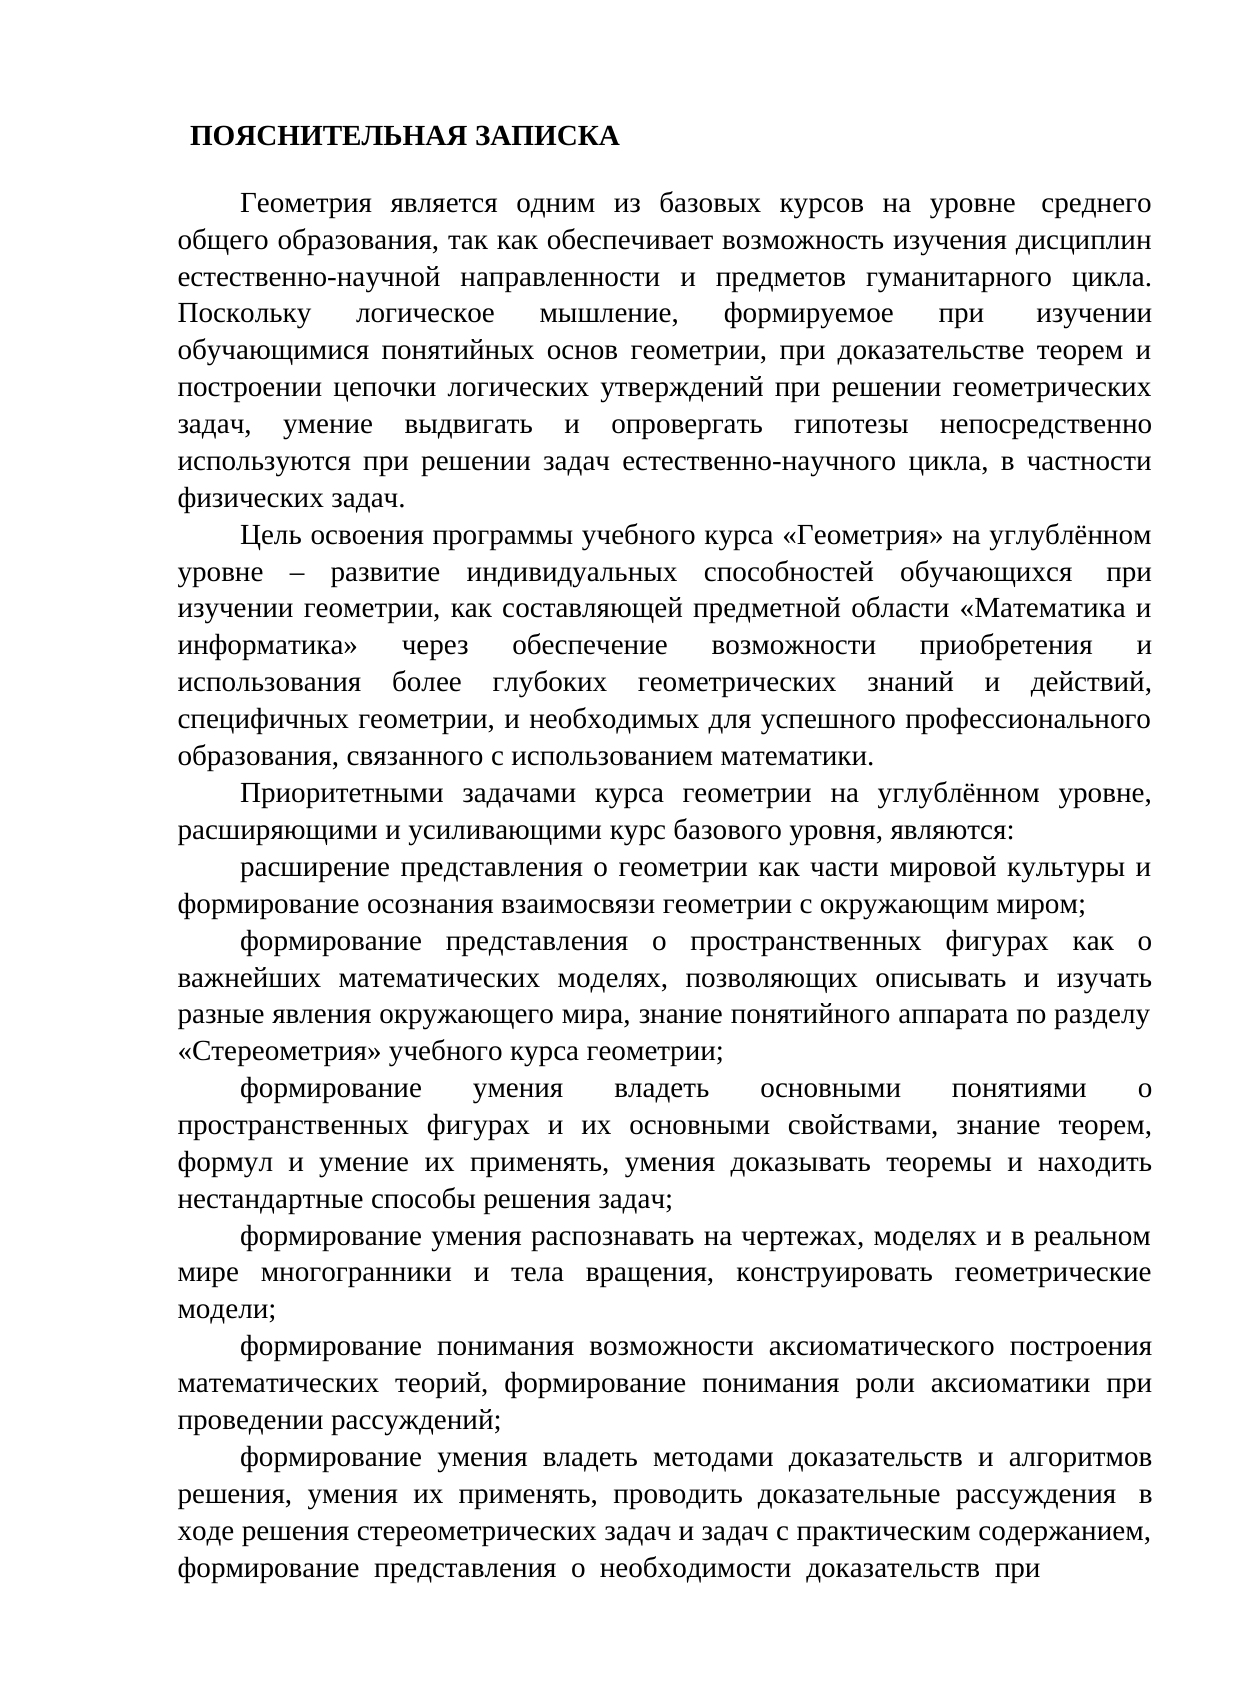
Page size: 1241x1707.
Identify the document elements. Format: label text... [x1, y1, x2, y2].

text формирование умения владеть методами доказательств и алгоритмов решения, умения их применять, проводить доказательные рассуждения в ходе решения стереометрических задач и задач с практическим содержанием, формирование представления о необходимости доказательств при [177, 1439, 1152, 1583]
subtitle ПОЯСНИТЕЛЬНАЯ ЗАПИСКА [190, 118, 1163, 151]
text расширение представления о геометрии как части мировой культуры и формирование осознания взаимосвязи геометрии с окружающим миром; [177, 849, 1152, 919]
text формирование умения распознавать на чертежах, моделях и в реальном мире многогранники и тела вращения, конструировать геометрические модели; [177, 1218, 1152, 1325]
text Геометрия является одним из базовых курсов на уровне среднего общего образования, так как обеспечивает возможность изучения дисциплин естественно-научной направленности и предметов гуманитарного цикла. Поскольку логическое мышление, формируемое при изучении обучающимися понятийных основ геометрии, при доказательстве теорем и построении цепочки логических утверждений при решении геометрических задач, умение выдвигать и опровергать гипотезы непосредственно используются при решении задач естественно-научного цикла, в частности физических задач. [177, 185, 1152, 513]
text формирование представления о пространственных фигурах как о важнейших математических моделях, позволяющих описывать и изучать разные явления окружающего мира, знание понятийного аппарата по разделу [177, 923, 1152, 1030]
text Приоритетными задачами курса геометрии на углублённом уровне, расширяющими и усиливающими курс базового уровня, являются: [177, 775, 1152, 846]
text «Стереометрия» учебного курса геометрии; [177, 1033, 1163, 1067]
text Цель освоения программы учебного курса «Геометрия» на углублённом уровне – развитие индивидуальных способностей обучающихся при изучении геометрии, как составляющей предметной области «Математика и информатика» через обеспечение возможности приобретения и использования более глубоких геометрических знаний и действий, специфичных геометрии, и необходимых для успешного профессионального образования, связанного с использованием математики. [177, 517, 1152, 772]
text формирование понимания возможности аксиоматического построения математических теорий, формирование понимания роли аксиоматики при проведении рассуждений; [177, 1328, 1152, 1436]
text формирование умения владеть основными понятиями о пространственных фигурах и их основными свойствами, знание теорем, формул и умение их применять, умения доказывать теоремы и находить нестандартные способы решения задач; [177, 1070, 1152, 1214]
